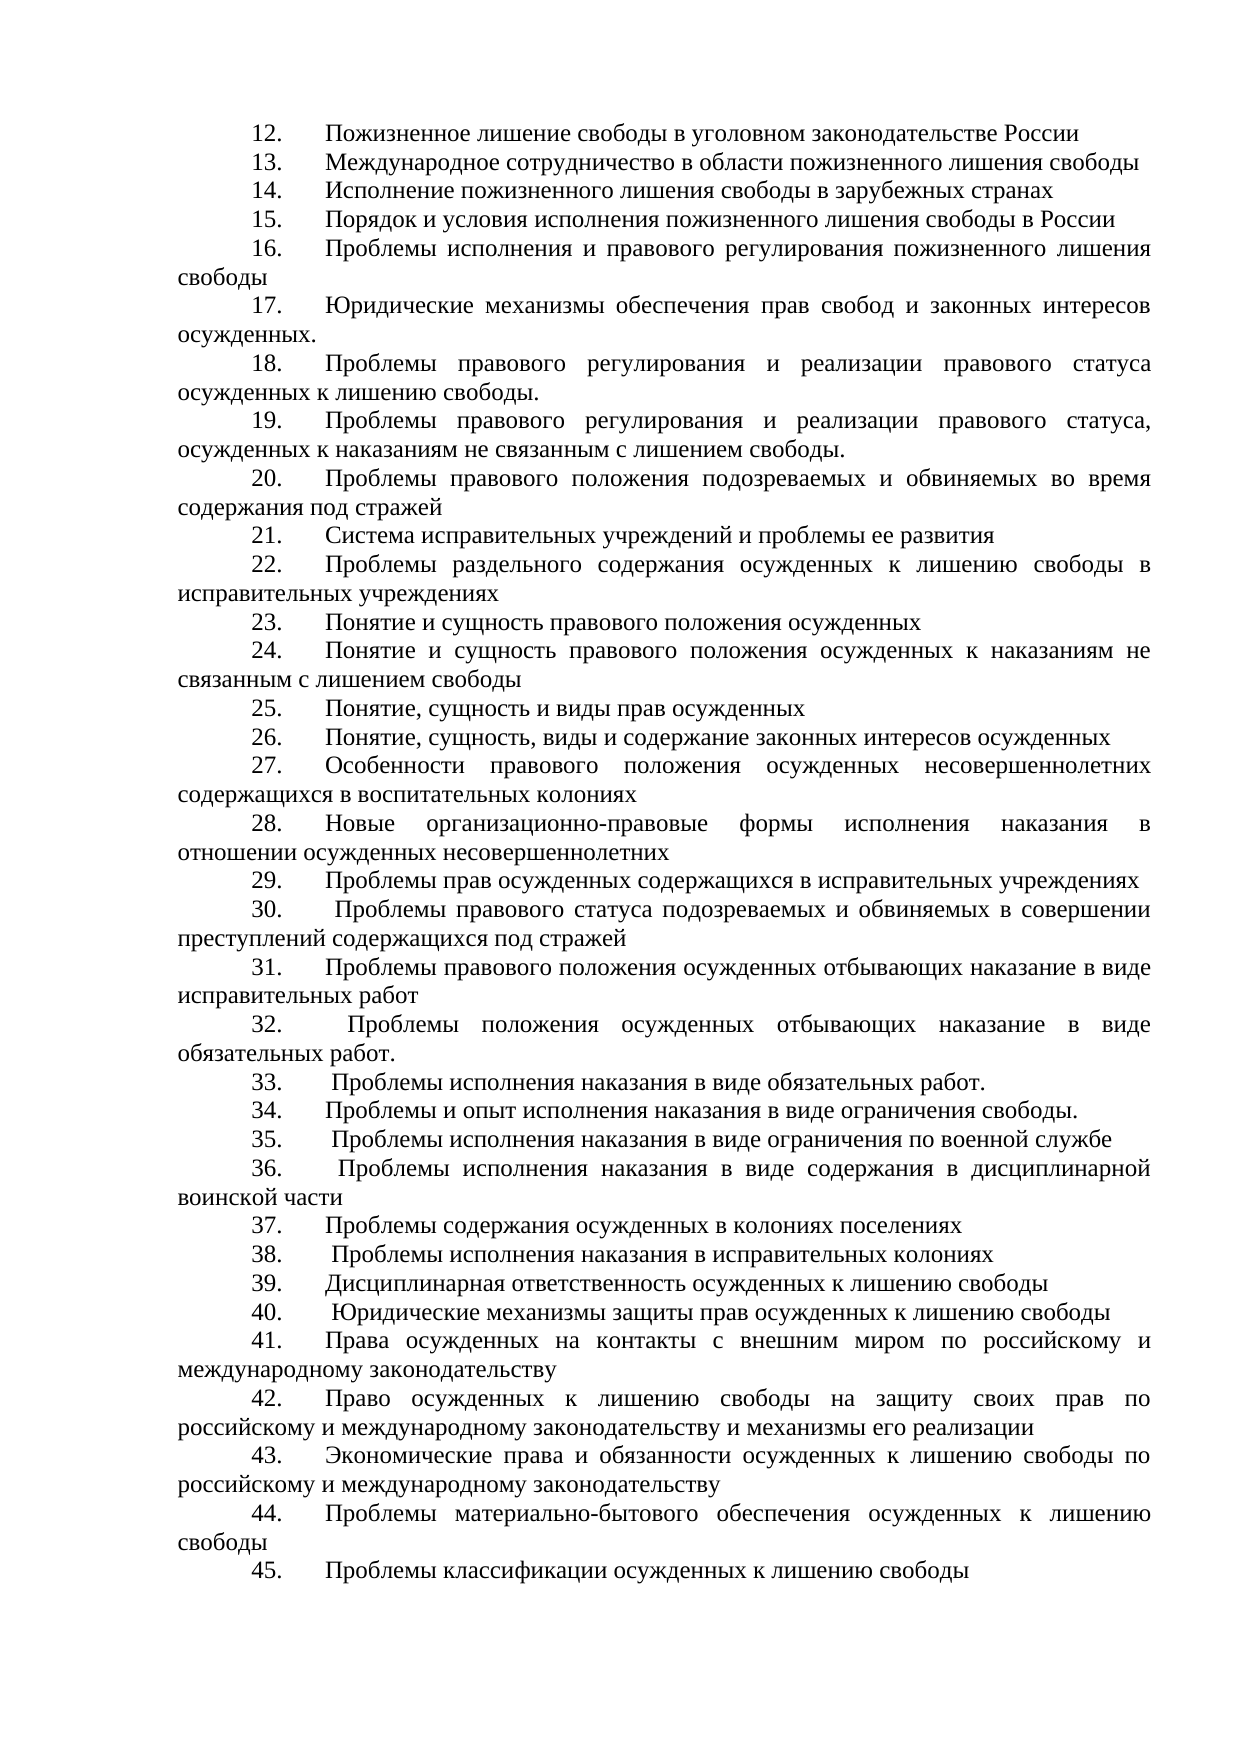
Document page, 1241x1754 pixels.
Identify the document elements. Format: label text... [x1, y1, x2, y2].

text 35. Проблемы исполнения наказания в виде ограничения по военной службе [177, 1124, 1152, 1153]
text 44. Проблемы материально-бытового обеспечения осужденных к лишению свободы [177, 1498, 1152, 1556]
text 41. Права осужденных на контакты с внешним миром по российскому и международному законодательству [177, 1326, 1152, 1383]
text 17. Юридические механизмы обеспечения прав свобод и законных интересов осужденных. [177, 291, 1152, 348]
text 43. Экономические права и обязанности осужденных к лишению свободы по российскому и международному законодательству [177, 1441, 1152, 1498]
text 24. Понятие и сущность правового положения осужденных к наказаниям не связанным с лишением свободы [177, 636, 1152, 693]
text 38. Проблемы исполнения наказания в исправительных колониях [177, 1239, 1152, 1268]
text 45. Проблемы классификации осужденных к лишению свободы [177, 1556, 1152, 1584]
text 15. Порядок и условия исполнения пожизненного лишения свободы в России [177, 204, 1152, 233]
text 30. Проблемы правового статуса подозреваемых и обвиняемых в совершении преступлений содержащихся под стражей [177, 894, 1152, 952]
text 19. Проблемы правового регулирования и реализации правового статуса, осужденных к наказаниям не связанным с лишением свободы. [177, 406, 1152, 463]
text 34. Проблемы и опыт исполнения наказания в виде ограничения свободы. [177, 1096, 1152, 1124]
text 23. Понятие и сущность правового положения осужденных [177, 607, 1152, 636]
text 26. Понятие, сущность, виды и содержание законных интересов осужденных [177, 722, 1152, 751]
text 37. Проблемы содержания осужденных в колониях поселениях [177, 1211, 1152, 1239]
text 42. Право осужденных к лишению свободы на защиту своих прав по российскому и международному законодательству и механизмы его реализации [177, 1383, 1152, 1441]
text 33. Проблемы исполнения наказания в виде обязательных работ. [177, 1067, 1152, 1096]
text 18. Проблемы правового регулирования и реализации правового статуса осужденных к лишению свободы. [177, 348, 1152, 406]
text 32. Проблемы положения осужденных отбывающих наказание в виде обязательных работ. [177, 1009, 1152, 1067]
text 25. Понятие, сущность и виды прав осужденных [177, 693, 1152, 722]
text 36. Проблемы исполнения наказания в виде содержания в дисциплинарной воинской части [177, 1153, 1152, 1211]
text 40. Юридические механизмы защиты прав осужденных к лишению свободы [177, 1297, 1152, 1326]
text 28. Новые организационно-правовые формы исполнения наказания в отношении осужденных несовершеннолетних [177, 808, 1152, 866]
text 20. Проблемы правового положения подозреваемых и обвиняемых во время содержания под стражей [177, 463, 1152, 521]
text 12. Пожизненное лишение свободы в уголовном законодательстве России [177, 118, 1152, 147]
text 21. Система исправительных учреждений и проблемы ее развития [177, 521, 1152, 549]
text 29. Проблемы прав осужденных содержащихся в исправительных учреждениях [177, 866, 1152, 894]
text 13. Международное сотрудничество в области пожизненного лишения свободы [177, 147, 1152, 176]
text 31. Проблемы правового положения осужденных отбывающих наказание в виде исправительных работ [177, 952, 1152, 1009]
text 22. Проблемы раздельного содержания осужденных к лишению свободы в исправительных учреждениях [177, 549, 1152, 607]
text 39. Дисциплинарная ответственность осужденных к лишению свободы [177, 1268, 1152, 1297]
text 27. Особенности правового положения осужденных несовершеннолетних содержащихся в воспитательных колониях [177, 751, 1152, 808]
text 14. Исполнение пожизненного лишения свободы в зарубежных странах [177, 176, 1152, 204]
text 16. Проблемы исполнения и правового регулирования пожизненного лишения свободы [177, 233, 1152, 291]
